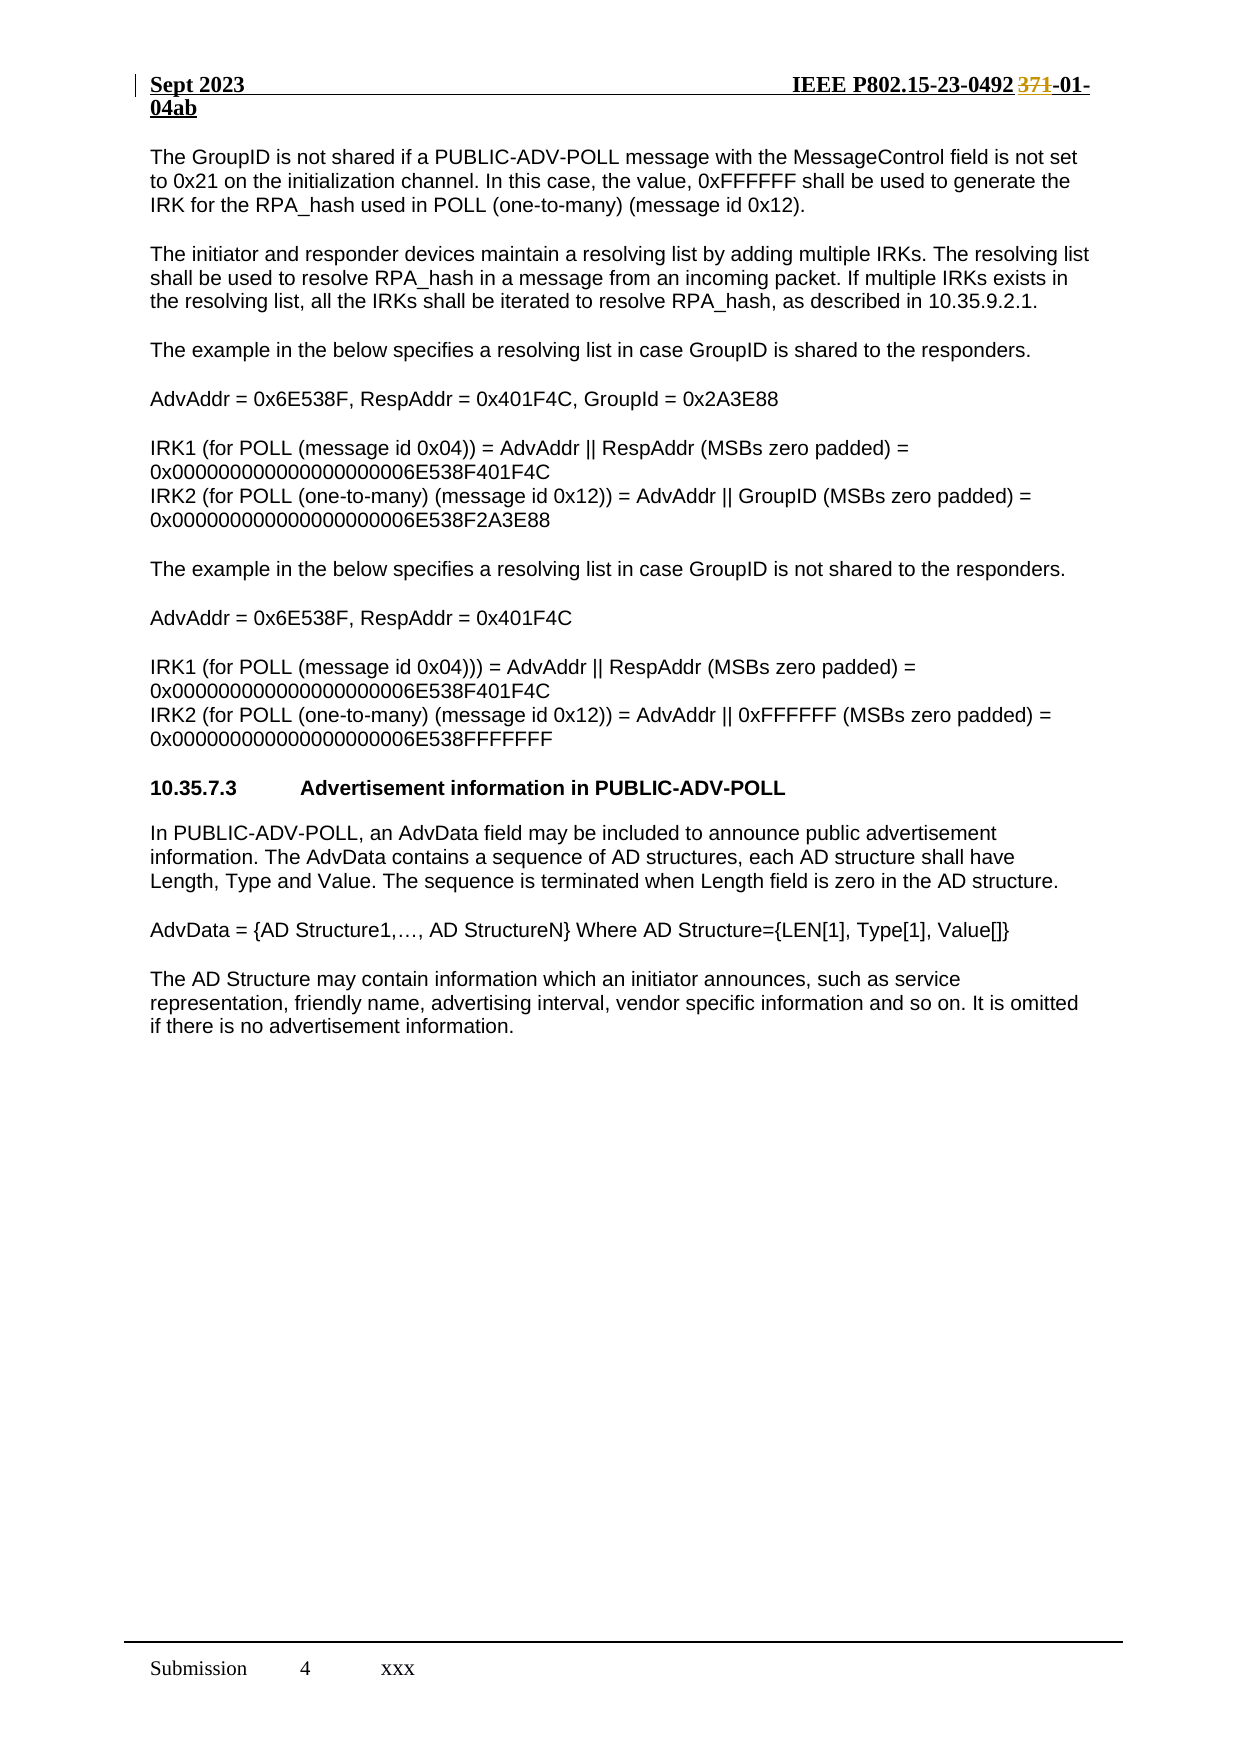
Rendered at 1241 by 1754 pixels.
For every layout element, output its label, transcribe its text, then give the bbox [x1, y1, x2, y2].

text AdvData = {AD Structure1,…, AD StructureN} Where AD Structure={LEN[1], Type[1], Value[]} [150, 917, 1090, 941]
text The initiator and responder devices maintain a resolving list by adding multiple IRKs. The resolving list shall be used to resolve RPA_hash in a message from an incoming packet. If multiple IRKs exists in the resolving list, all the IRKs shall be iterated to resolve RPA_hash, as described in 10.35.9.2.1. [150, 241, 1090, 313]
text In PUBLIC-ADV-POLL, an AdvData field may be included to announce public advertisement information. The AdvData contains a sequence of AD structures, each AD structure shall have Length, Type and Value. The sequence is terminated when Length field is zero in the AD structure. [150, 821, 1090, 892]
list Advertisement information in PUBLIC-ADV-POLL [150, 776, 1090, 800]
text IRK1 (for POLL (message id 0x04))) = AdvAddr || RespAddr (MSBs zero padded) = 0x000000000000000000006E538F401F4C IRK2 (for POLL (one-to-many) (message id 0x12)) = AdvAddr || 0xFFFFFF (MSBs zero padded) = 0x000000000000000000006E538FFFFFFF [150, 655, 1090, 751]
text AdvAddr = 0x6E538F, RespAddr = 0x401F4C, GroupId = 0x2A3E88 [150, 387, 1090, 411]
text The AD Structure may contain information which an initiator announces, such as service representation, friendly name, advertising interval, vendor specific information and so on. It is omitted if there is no advertisement information. [150, 966, 1090, 1038]
text The example in the below specifies a resolving list in case GroupID is not shared to the responders. [150, 557, 1090, 581]
text The example in the below specifies a resolving list in case GroupID is shared to the responders. [150, 338, 1090, 362]
text The GroupID is not shared if a PUBLIC-ADV-POLL message with the MessageControl field is not set to 0x21 on the initialization channel. In this case, the value, 0xFFFFFF shall be used to generate the IRK for the RPA_hash used in POLL (one-to-many) (message id 0x12). [150, 144, 1090, 216]
text IRK1 (for POLL (message id 0x04)) = AdvAddr || RespAddr (MSBs zero padded) = 0x000000000000000000006E538F401F4C IRK2 (for POLL (one-to-many) (message id 0x12)) = AdvAddr || GroupID (MSBs zero padded) = 0x000000000000000000006E538F2A3E88 [150, 436, 1090, 532]
text AdvAddr = 0x6E538F, RespAddr = 0x401F4C [150, 606, 1090, 630]
